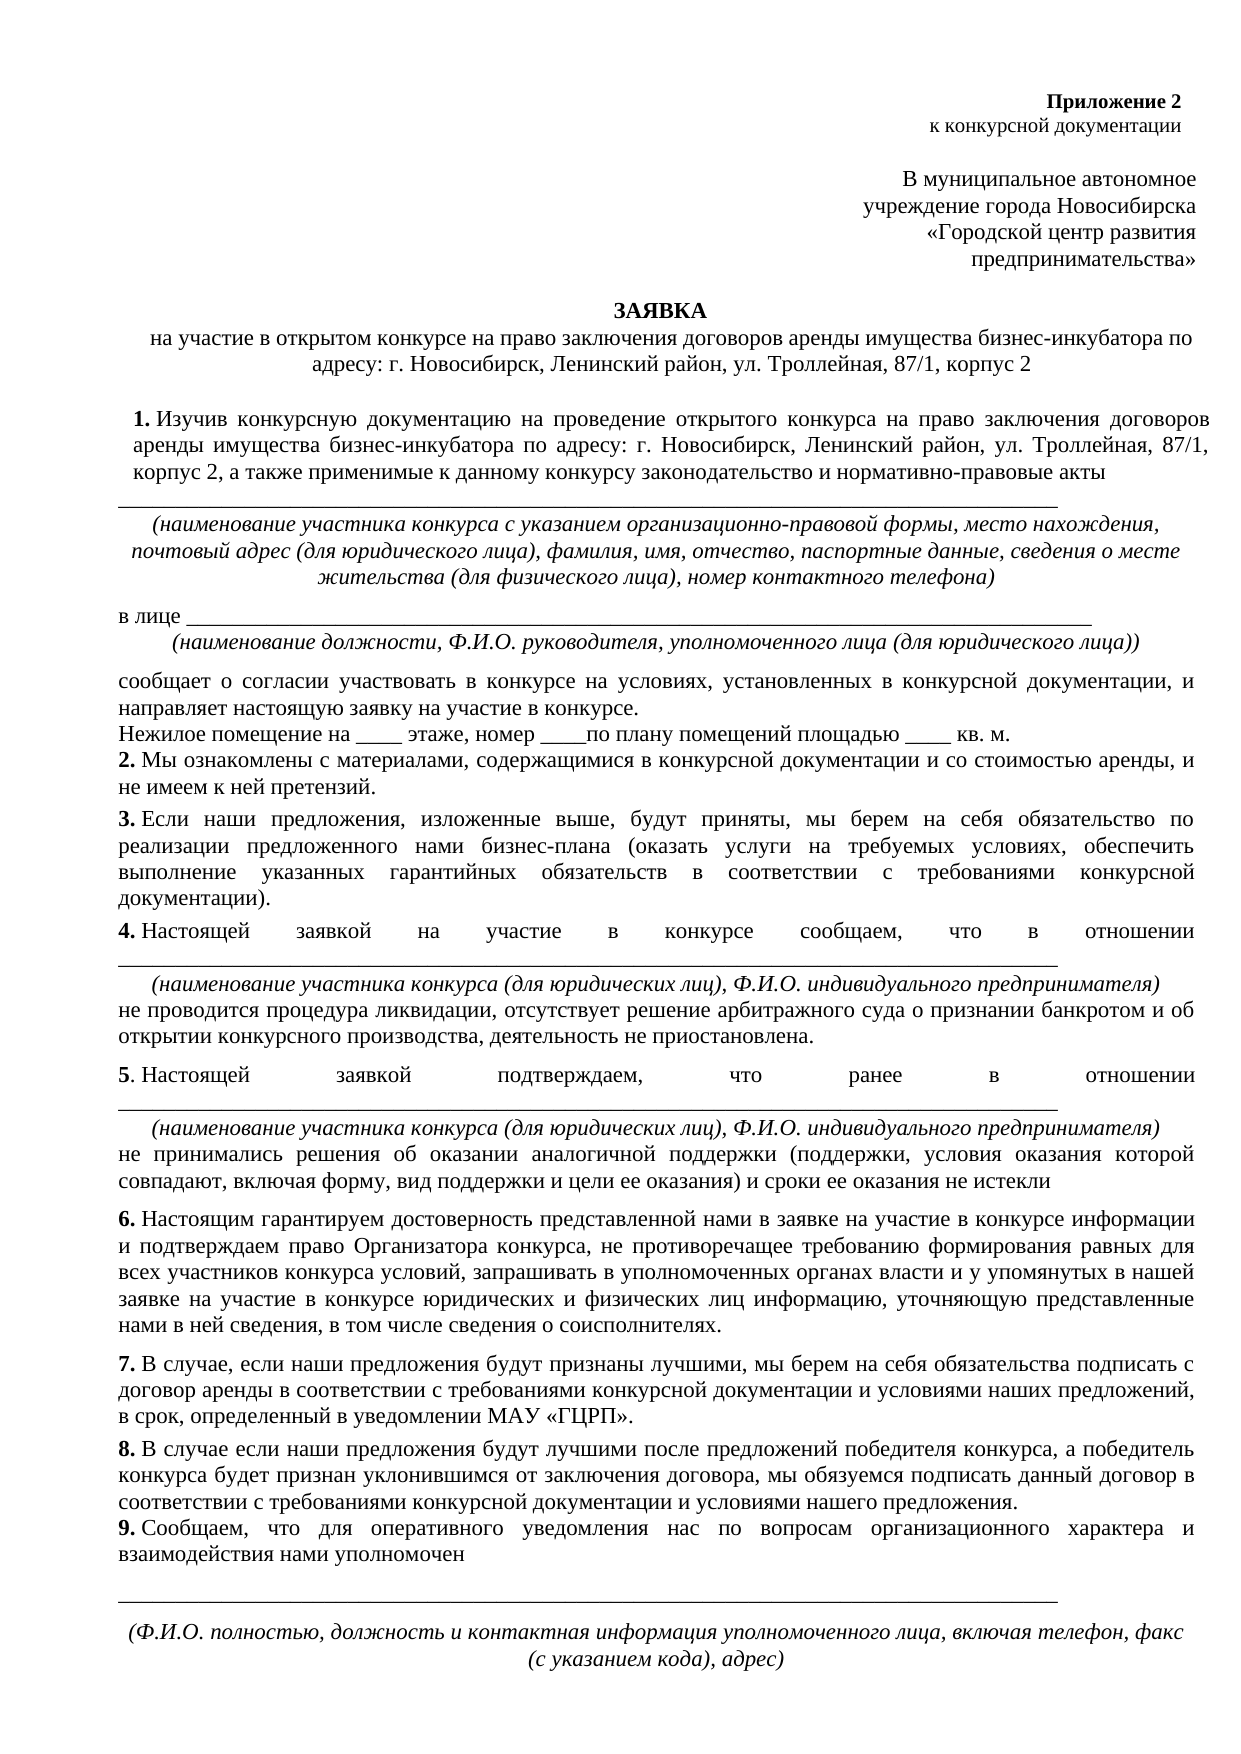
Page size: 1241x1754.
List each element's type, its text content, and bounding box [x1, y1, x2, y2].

text (наименование участника конкурса (для юридических лиц), Ф.И.О. индивидуального предпринимателя) [118, 970, 1196, 996]
text 3. Если наши предложения, изложенные выше, будут приняты, мы берем на себя обязательство по реализации предложенного нами бизнес-плана (оказать услуги на требуемых условиях, обеспечить выполнение указанных гарантийных обязательств в соответствии с требованиями конкурсной документации). [118, 805, 1196, 911]
text (наименование участника конкурса с указанием организационно-правовой формы, место нахождения, почтовый адрес (для юридического лица), фамилия, имя, отчество, паспортные данные, сведения о месте жительства (для физического лица), номер контактного телефона) [118, 511, 1196, 589]
text 5. Настоящей заявкой подтверждаем, что ранее в отношении __________________________________________________________________________________ [118, 1061, 1196, 1114]
text 8. В случае если наши предложения будут лучшими после предложений победителя конкурса, а победитель конкурса будет признан уклонившимся от заключения договора, мы обязуемся подписать данный договор в соответствии с требованиями конкурсной документации и условиями нашего предложения. [118, 1435, 1196, 1514]
text __________________________________________________________________________________ [118, 1579, 1196, 1606]
text не проводится процедура ликвидации, отсутствует решение арбитражного суда о признании банкротом и об открытии конкурсного производства, деятельность не приостановлена. [118, 996, 1196, 1049]
text 1. Изучив конкурсную документацию на проведение открытого конкурса на право заключения договоров аренды имущества бизнес-инкубатора по адресу: г. Новосибирск, Ленинский район, ул. Троллейная, 87/1, корпус 2, а также применимые к данному конкурсу законодательство и нормативно-правовые акты [133, 405, 1211, 484]
text (наименование участника конкурса (для юридических лиц), Ф.И.О. индивидуального предпринимателя) [118, 1114, 1196, 1140]
text 7. В случае, если наши предложения будут признаны лучшими, мы берем на себя обязательства подписать с договор аренды в соответствии с требованиями конкурсной документации и условиями наших предложений, в срок, определенный в уведомлении МАУ «ГЦРП». [118, 1350, 1196, 1429]
text Приложение 2 [162, 89, 1181, 113]
text в лице _______________________________________________________________________________ [118, 602, 1196, 628]
text Нежилое помещение на ____ этаже, номер ____по плану помещений площадью ____ кв. м. [118, 720, 1196, 746]
text ЗАЯВКА [118, 297, 1196, 324]
text сообщает о согласии участвовать в конкурсе на условиях, установленных в конкурсной документации, и направляет настоящую заявку на участие в конкурсе. [118, 667, 1196, 720]
text предпринимательства» [162, 244, 1196, 271]
text __________________________________________________________________________________ [118, 484, 1196, 511]
text на участие в открытом конкурсе на право заключения договоров аренды имущества бизнес-инкубатора по адресу: г. Новосибирск, Ленинский район, ул. Троллейная, 87/1, корпус 2 [133, 324, 1211, 376]
text «Городской центр развития [162, 218, 1196, 244]
text (Ф.И.О. полностью, должность и контактная информация уполномоченного лица, включая телефон, факс (с указанием кода), адрес) [118, 1618, 1196, 1671]
text не принимались решения об оказании аналогичной поддержки (поддержки, условия оказания которой совпадают, включая форму, вид поддержки и цели ее оказания) и сроки ее оказания не истекли [118, 1140, 1196, 1193]
text учреждение города Новосибирска [162, 192, 1196, 218]
text (наименование должности, Ф.И.О. руководителя, уполномоченного лица (для юридического лица)) [118, 628, 1196, 655]
text 9. Сообщаем, что для оперативного уведомления нас по вопросам организационного характера и взаимодействия нами уполномочен [118, 1514, 1196, 1567]
text 4. Настоящей заявкой на участие в конкурсе сообщаем, что в отношении __________________________________________________________________________________ [118, 917, 1196, 970]
text В муниципальное автономное [162, 166, 1196, 192]
text 6. Настоящим гарантируем достоверность представленной нами в заявке на участие в конкурсе информации и подтверждаем право Организатора конкурса, не противоречащее требованию формирования равных для всех участников конкурса условий, запрашивать в уполномоченных органах власти и у упомянутых в нашей заявке на участие в конкурсе юридических и физических лиц информацию, уточняющую представленные нами в ней сведения, в том числе сведения о соисполнителях. [118, 1206, 1196, 1337]
text 2. Мы ознакомлены с материалами, содержащимися в конкурсной документации и со стоимостью аренды, и не имеем к ней претензий. [118, 746, 1196, 799]
text к конкурсной документации [162, 113, 1181, 137]
